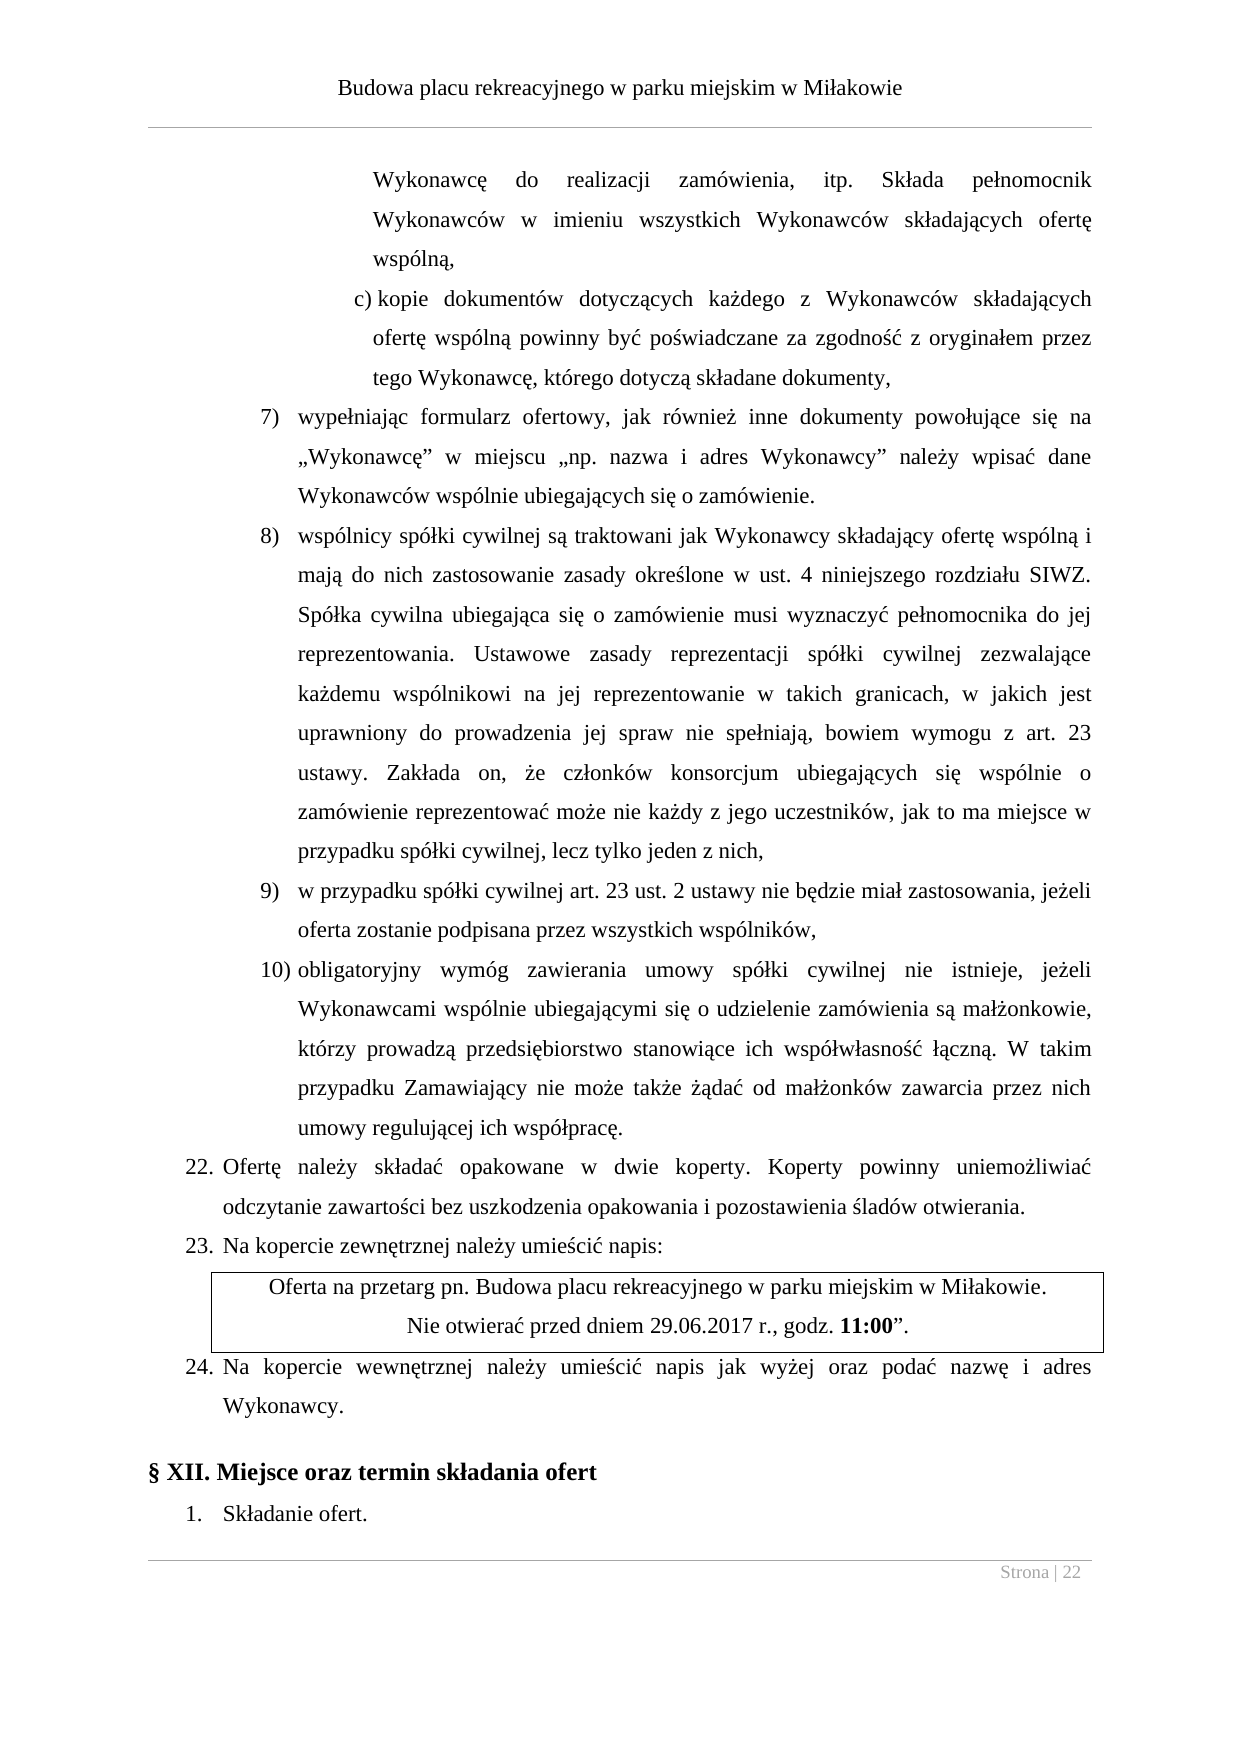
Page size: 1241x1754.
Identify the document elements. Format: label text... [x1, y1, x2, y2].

list w przypadku spółki cywilnej art. 23 ust. 2 ustawy nie będzie miał zastosowania, jeżeli oferta zostanie podpisana przez wszystkich wspólników, [260, 877, 1093, 943]
list wspólnicy spółki cywilnej są traktowani jak Wykonawcy składający ofertę wspólną i mają do nich zastosowanie zasady określone w ust. 4 niniejszego rozdziału SIWZ. Spółka cywilna ubiegająca się o zamówienie musi wyznaczyć pełnomocnika do jej reprezentowania. Ustawowe zasady reprezentacji spółki cywilnej zezwalające każdemu wspólnikowi na jej reprezentowanie w takich granicach, w jakich jest uprawniony do prowadzenia jej spraw nie spełniają, bowiem wymogu z art. 23 ustawy. Zakłada on, że członków konsorcjum ubiegających się wspólnie o zamówienie reprezentować może nie każdy z jego uczestników, jak to ma miejsce w przypadku spółki cywilnej, lecz tylko jeden z nich, [260, 522, 1093, 864]
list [354, 166, 1093, 272]
subtitle Miejsce oraz termin składania ofert [148, 1457, 1093, 1486]
list obligatoryjny wymóg zawierania umowy spółki cywilnej nie istnieje, jeżeli Wykonawcami wspólnie ubiegającymi się o udzielenie zamówienia są małżonkowie, którzy prowadzą przedsiębiorstwo stanowiące ich współwłasność łączną. W takim przypadku Zamawiający nie może także żądać od małżonków zawarcia przez nich umowy regulującej ich współpracę. [260, 956, 1093, 1140]
table_header Oferta na przetarg pn. . Nie otwierać przed dniem r., godz. 11:00”. [212, 1273, 1103, 1352]
list Ofertę należy składać opakowane w dwie koperty. Koperty powinny uniemożliwiać odczytanie zawartości bez uszkodzenia opakowania i pozostawienia śladów otwierania. [185, 1153, 1093, 1219]
list Na kopercie wewnętrznej należy umieścić napis jak wyżej oraz podać nazwę i adres Wykonawcy. [185, 1353, 1093, 1419]
list kopie dokumentów dotyczących każdego z Wykonawców składających ofertę wspólną powinny być poświadczane za zgodność z oryginałem przez tego Wykonawcę, którego dotyczą składane dokumenty, [354, 285, 1093, 390]
list Na kopercie zewnętrznej należy umieścić napis: [185, 1232, 1093, 1259]
list wypełniając formularz ofertowy, jak również inne dokumenty powołujące się na „Wykonawcę” w miejscu „np. nazwa i adres Wykonawcy” należy wpisać dane Wykonawców wspólnie ubiegających się o zamówienie. [260, 403, 1093, 509]
list Składanie ofert. [185, 1500, 1093, 1526]
